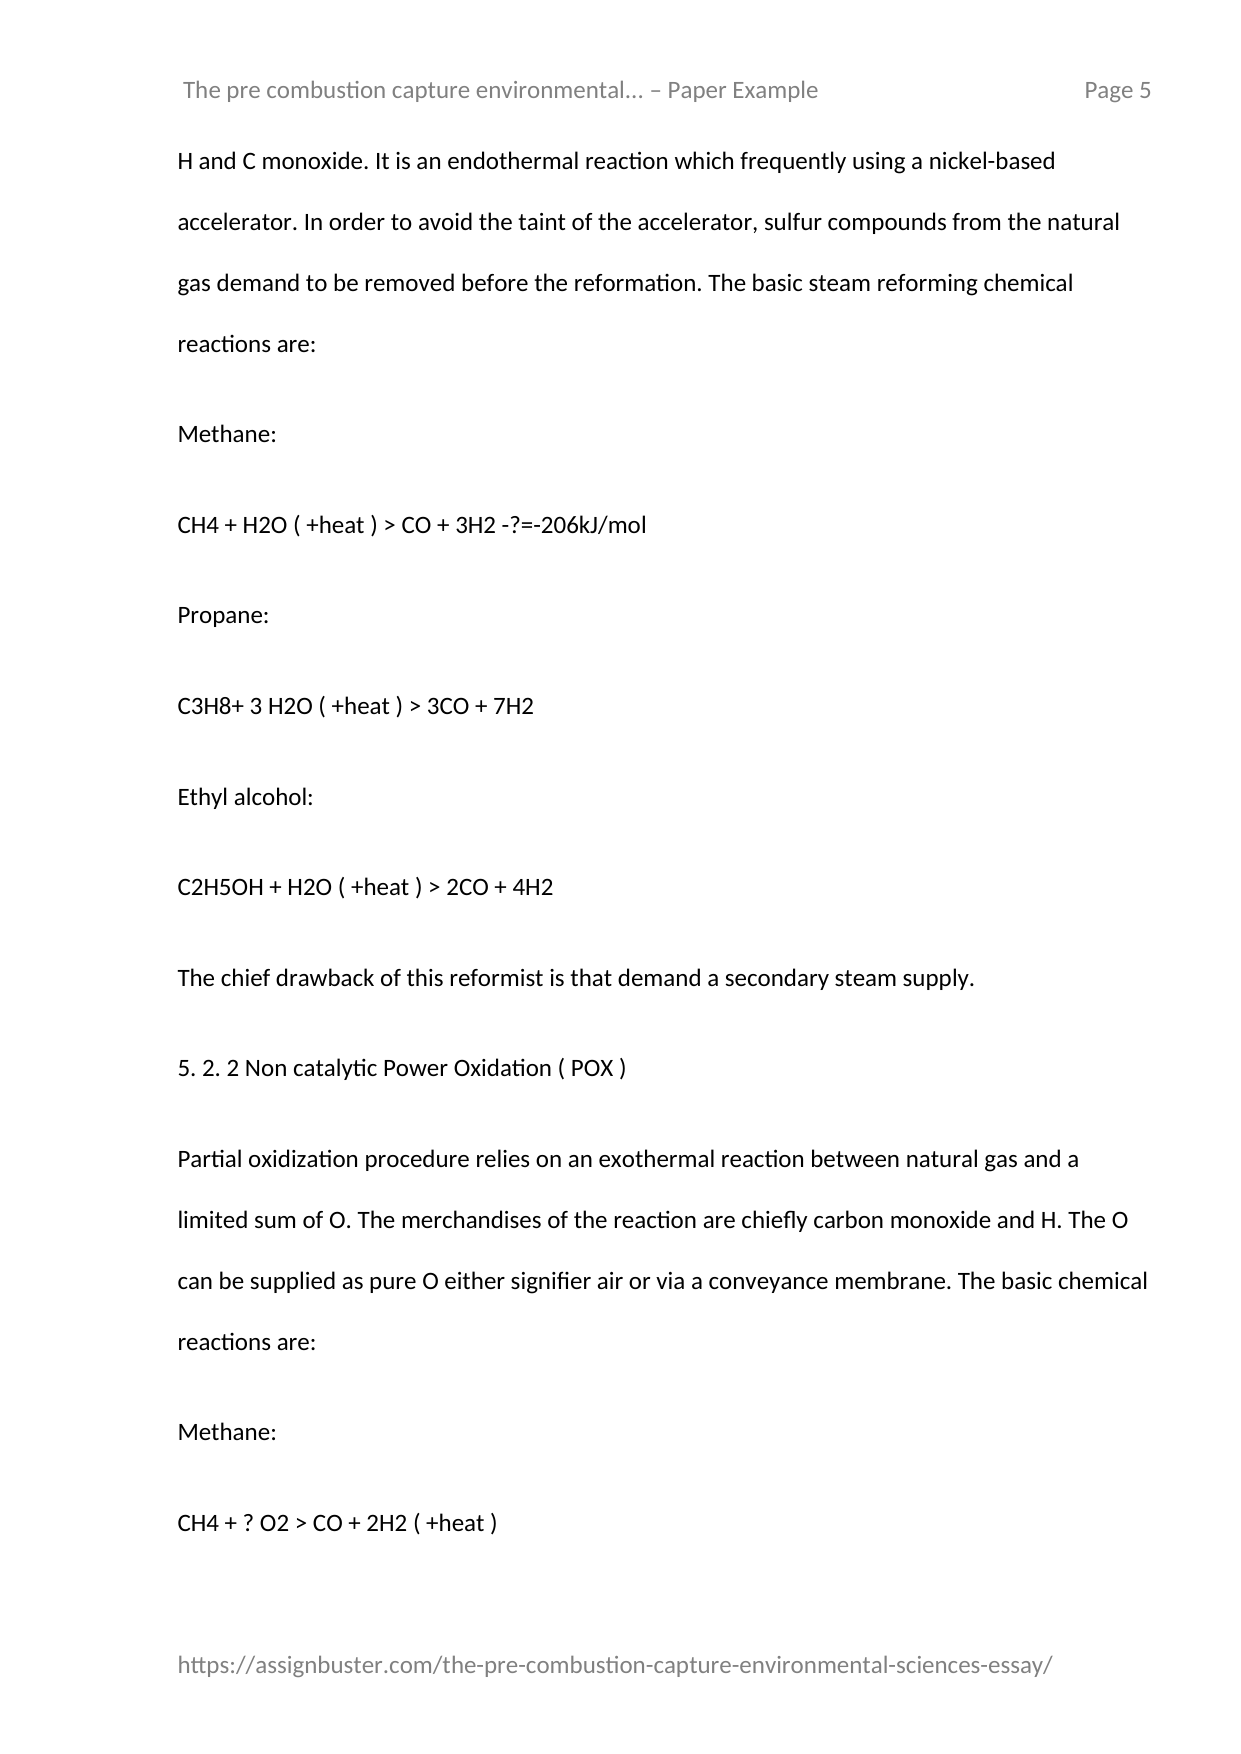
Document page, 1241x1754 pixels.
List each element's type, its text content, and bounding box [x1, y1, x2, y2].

text Partial oxidization procedure relies on an exothermal reaction between natural gas and a limited sum of O. The merchandises of the reaction are chiefly carbon monoxide and H. The O can be supplied as pure O either signifier air or via a conveyance membrane. The basic chemical reactions are: [177, 1143, 1152, 1356]
text CH4 + ? O2 > CO + 2H2 ( +heat ) [177, 1507, 1152, 1537]
text C3H8+ 3 H2O ( +heat ) > 3CO + 7H2 [177, 690, 1152, 721]
text Methane: [177, 419, 1152, 449]
text C2H5OH + H2O ( +heat ) > 2CO + 4H2 [177, 871, 1152, 902]
text 5. 2. 2 Non catalytic Power Oxidation ( POX ) [177, 1052, 1152, 1083]
text The chief drawback of this reformist is that demand a secondary steam supply. [177, 962, 1152, 992]
text Propane: [177, 600, 1152, 630]
text CH4 + H2O ( +heat ) > CO + 3H2 -?=-206kJ/mol [177, 509, 1152, 540]
text Methane: [177, 1416, 1152, 1447]
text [177, 145, 1152, 359]
text Ethyl alcohol: [177, 781, 1152, 811]
